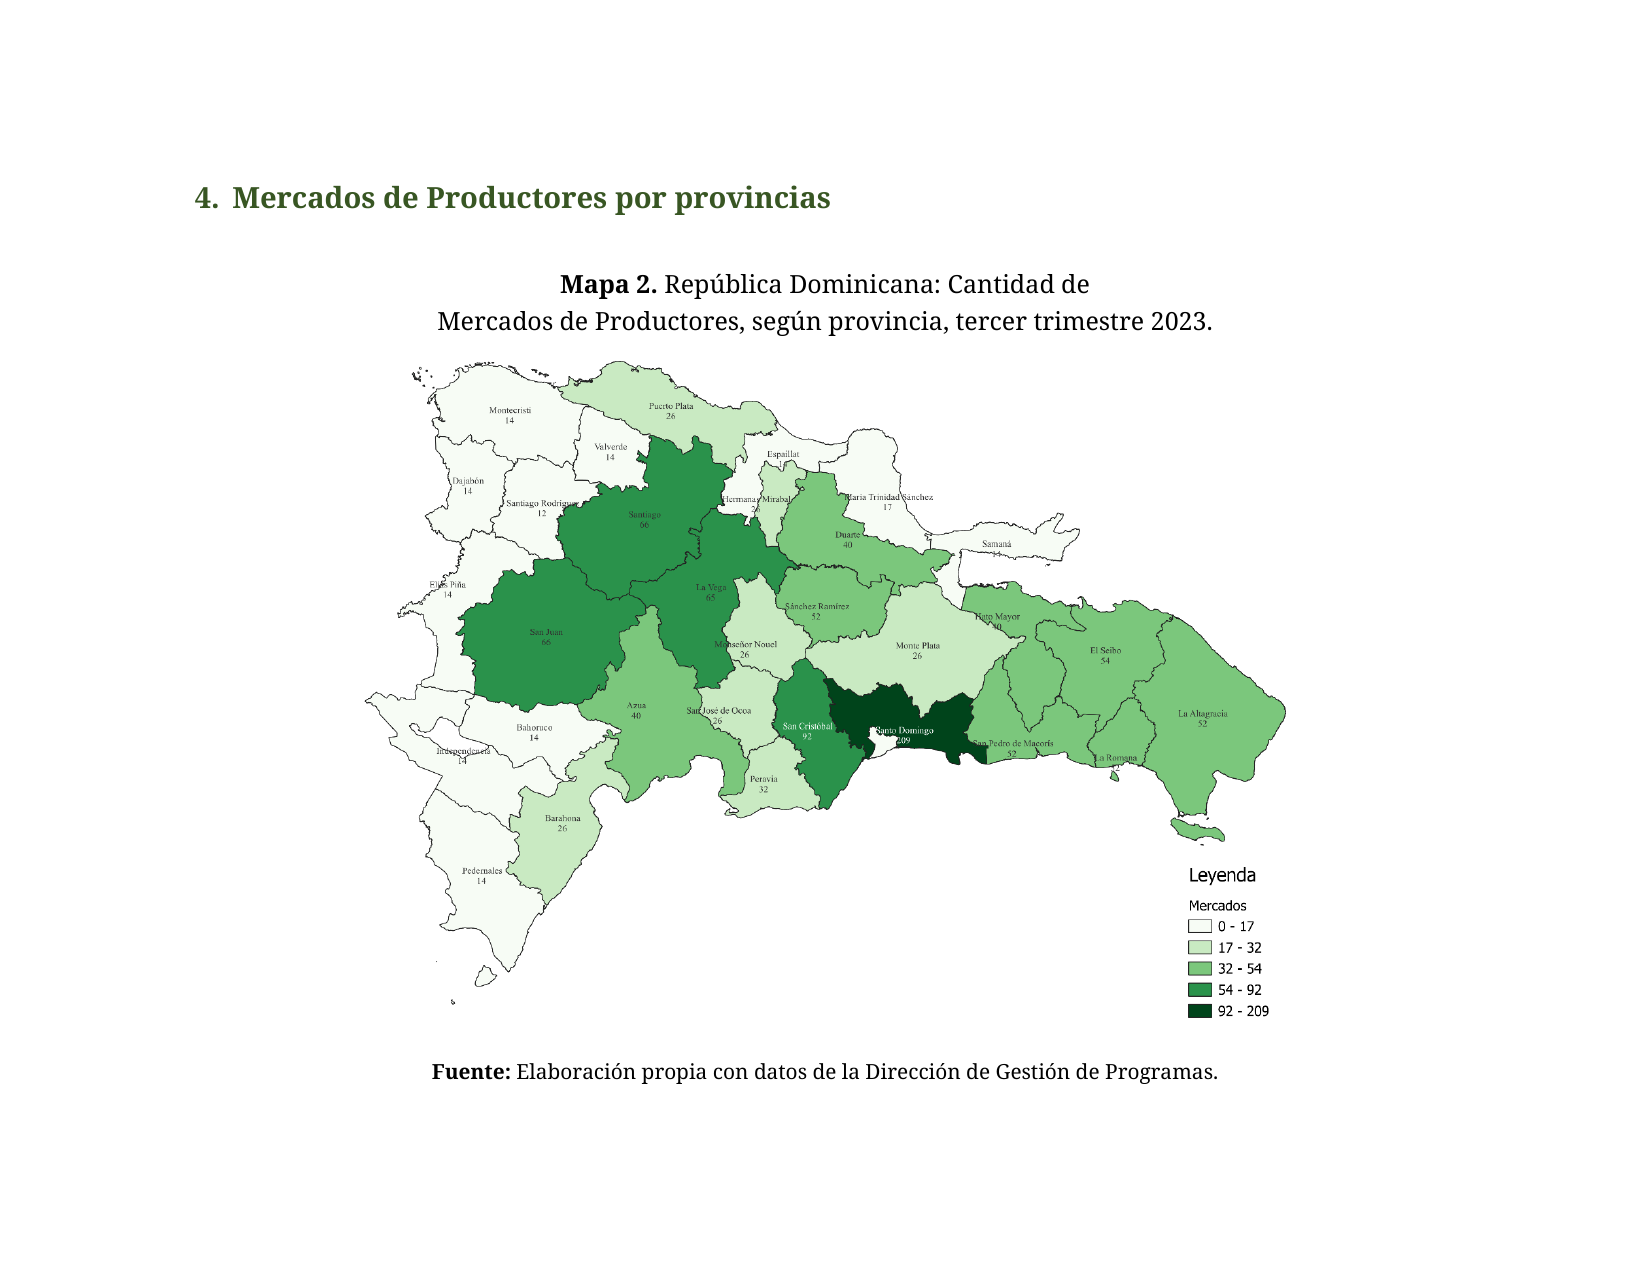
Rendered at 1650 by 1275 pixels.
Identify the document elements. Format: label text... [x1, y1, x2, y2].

text Mercados de Productores, según provincia, tercer trimestre 2023. [148, 304, 1502, 338]
text Mapa 2. República Dominicana: Cantidad de [148, 267, 1502, 301]
list Mercados de Productores por provincias [194, 177, 1502, 217]
text Fuente: Elaboración propia con datos de la Dirección de Gestión de Programas. [148, 1057, 1502, 1086]
picture [341, 340, 1309, 1025]
